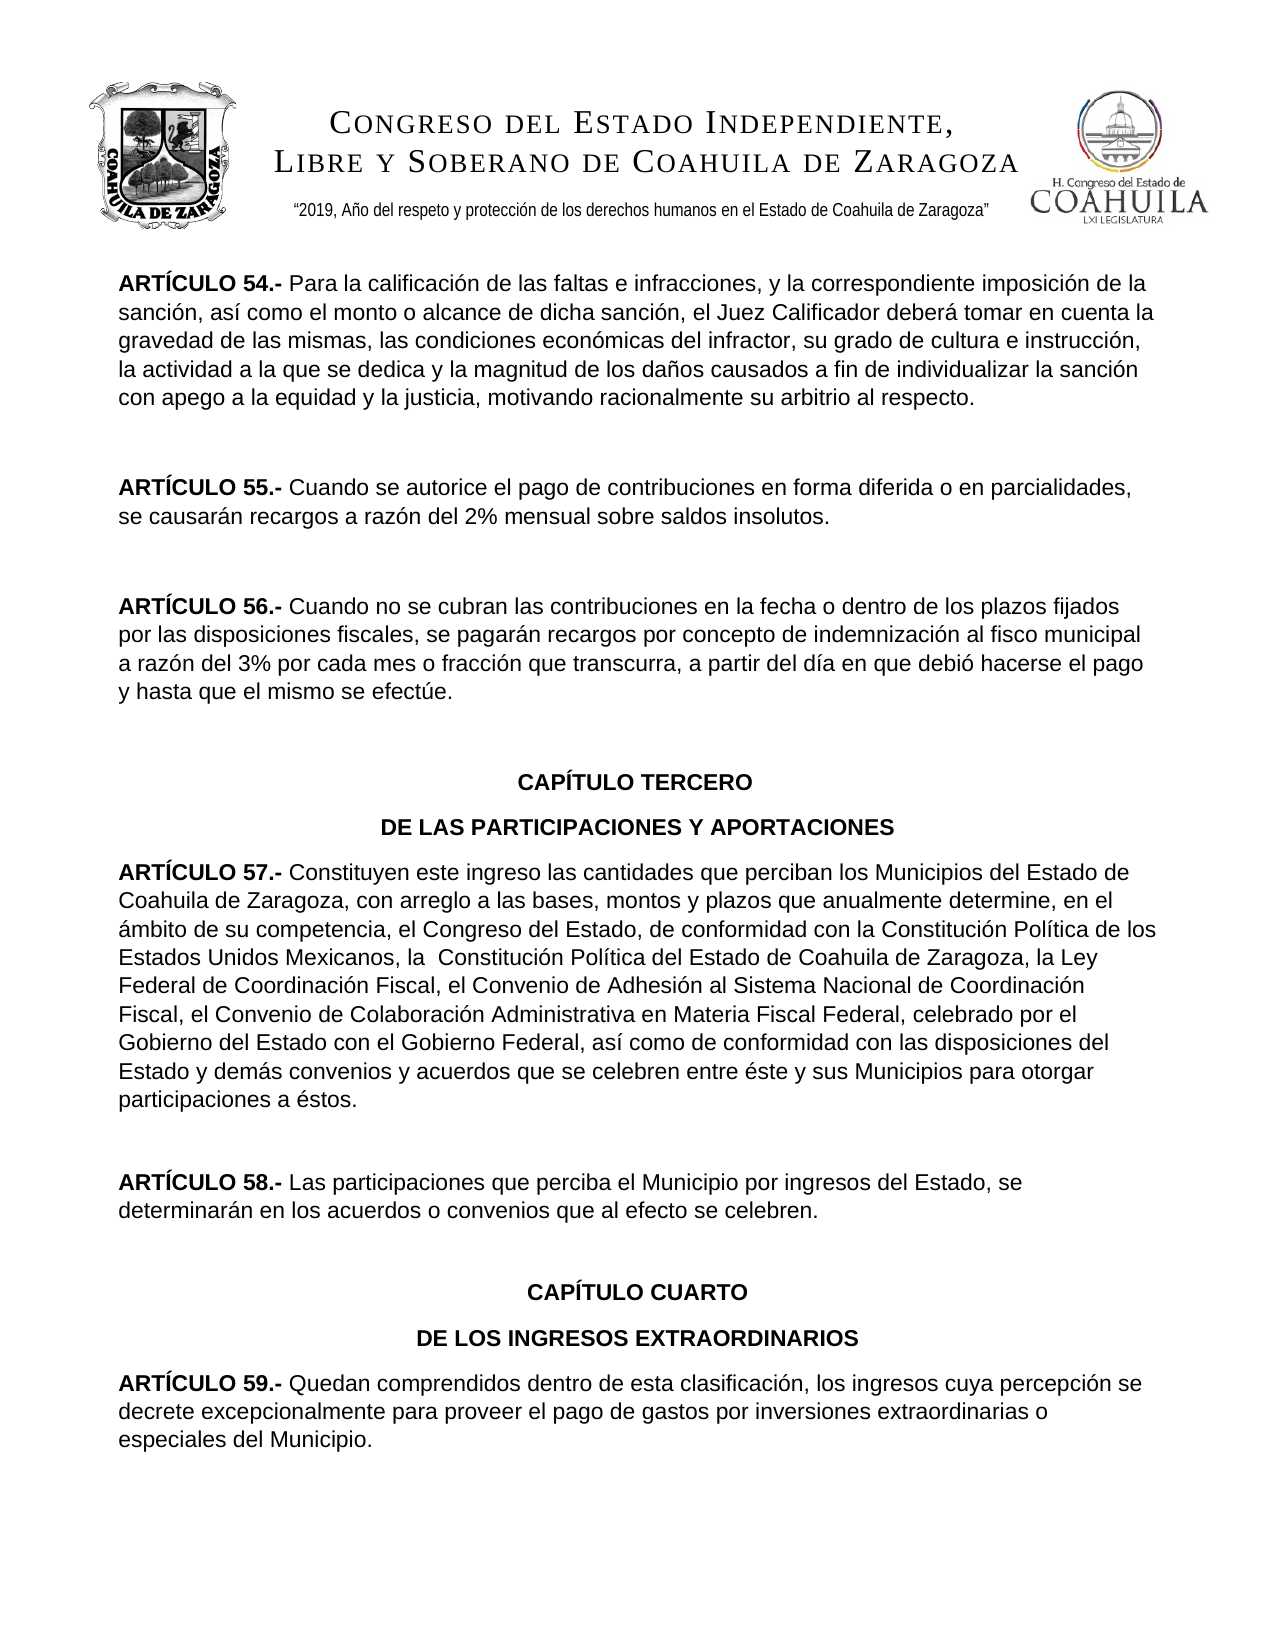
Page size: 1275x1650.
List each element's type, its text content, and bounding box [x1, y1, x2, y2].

text DE LAS PARTICIPACIONES Y APORTACIONES [118, 813, 1157, 840]
picture [1020, 85, 1214, 229]
text ARTÍCULO 54.- Para la calificación de las faltas e infracciones, y la correspondiente imposición de la sanción, así como el monto o alcance de dicha sanción, el Juez Calificador deberá tomar en cuenta la gravedad de las mismas, las condiciones económicas del infractor, su grado de cultura e instrucción, la actividad a la que se dedica y la magnitud de los daños causados a fin de individualizar la sanción con apego a la equidad y la justicia, motivando racionalmente su arbitrio al respecto. [118, 270, 1157, 410]
text ARTÍCULO 58.- Las participaciones que perciba el Municipio por ingresos del Estado, se determinarán en los acuerdos o convenios que al efecto se celebren. [118, 1168, 1157, 1223]
text DE LOS INGRESOS EXTRAORDINARIOS [118, 1324, 1157, 1351]
text ARTÍCULO 59.- Quedan comprendidos dentro de esta clasificación, los ingresos cuya percepción se decrete excepcionalmente para proveer el pago de gastos por inversiones extraordinarias o especiales del Municipio. [118, 1369, 1157, 1453]
text ARTÍCULO 55.- Cuando se autorice el pago de contribuciones en forma diferida o en parcialidades, se causarán recargos a razón del 2% mensual sobre saldos insolutos. [118, 474, 1157, 529]
text ARTÍCULO 57.- Constituyen este ingreso las cantidades que perciban los Municipios del Estado de Coahuila de Zaragoza, con arreglo a las bases, montos y plazos que anualmente determine, en el ámbito de su competencia, el Congreso del Estado, de conformidad con la Constitución Política de los Estados Unidos Mexicanos, la Constitución Política del Estado de Coahuila de Zaragoza, la Ley Federal de Coordinación Fiscal, el Convenio de Adhesión al Sistema Nacional de Coordinación Fiscal, el Convenio de Colaboración Administrativa en Materia Fiscal Federal, celebrado por el Gobierno del Estado con el Gobierno Federal, así como de conformidad con las disposiciones del Estado y demás convenios y acuerdos que se celebren entre éste y sus Municipios para otorgar participaciones a éstos. [118, 859, 1157, 1112]
text CAPÍTULO CUARTO [118, 1279, 1157, 1306]
text CAPÍTULO TERCERO [118, 768, 1152, 795]
picture [88, 82, 237, 229]
text ARTÍCULO 56.- Cuando no se cubran las contribuciones en la fecha o dentro de los plazos fijados por las disposiciones fiscales, se pagarán recargos por concepto de indemnización al fisco municipal a razón del 3% por cada mes o fracción que transcurra, a partir del día en que debió hacerse el pago y hasta que el mismo se efectúe. [118, 593, 1157, 704]
